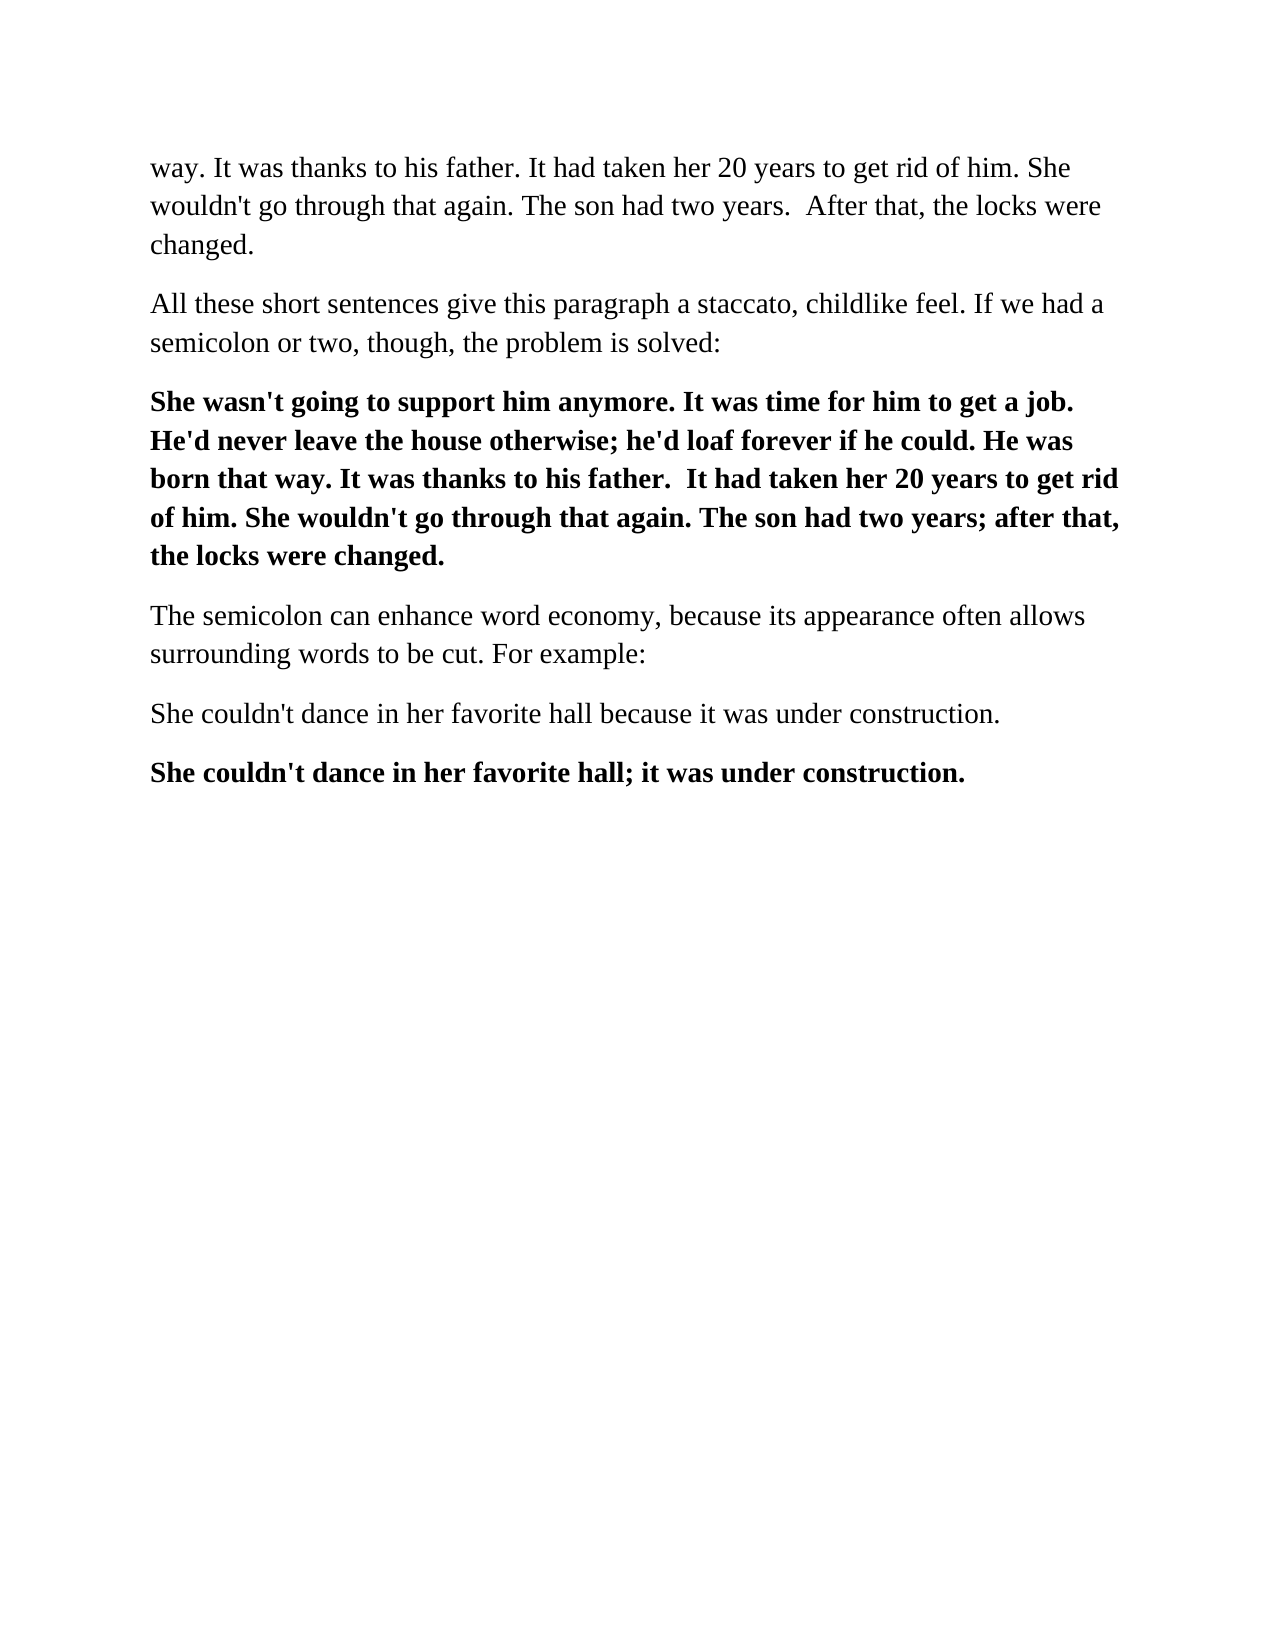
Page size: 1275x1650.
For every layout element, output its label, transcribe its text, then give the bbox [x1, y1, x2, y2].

text She couldn't dance in her favorite hall because it was under construction. [150, 696, 1125, 729]
text She wasn't going to support him anymore. It was time for him to get a job. He'd never leave the house otherwise; he'd loaf forever if he could. He was born that way. It was thanks to his father. It had taken her 20 years to get rid of him. She wouldn't go through that again. The son had two years; after that, the locks were changed. [150, 384, 1125, 572]
text All these short sentences give this paragraph a staccato, childlike feel. If we had a semicolon or two, though, the problem is solved: [150, 286, 1125, 358]
text She couldn't dance in her favorite hall; it was under construction. [150, 755, 1125, 789]
text The semicolon can enhance word economy, because its appearance often allows surrounding words to be cut. For example: [150, 598, 1125, 670]
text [150, 150, 1125, 261]
